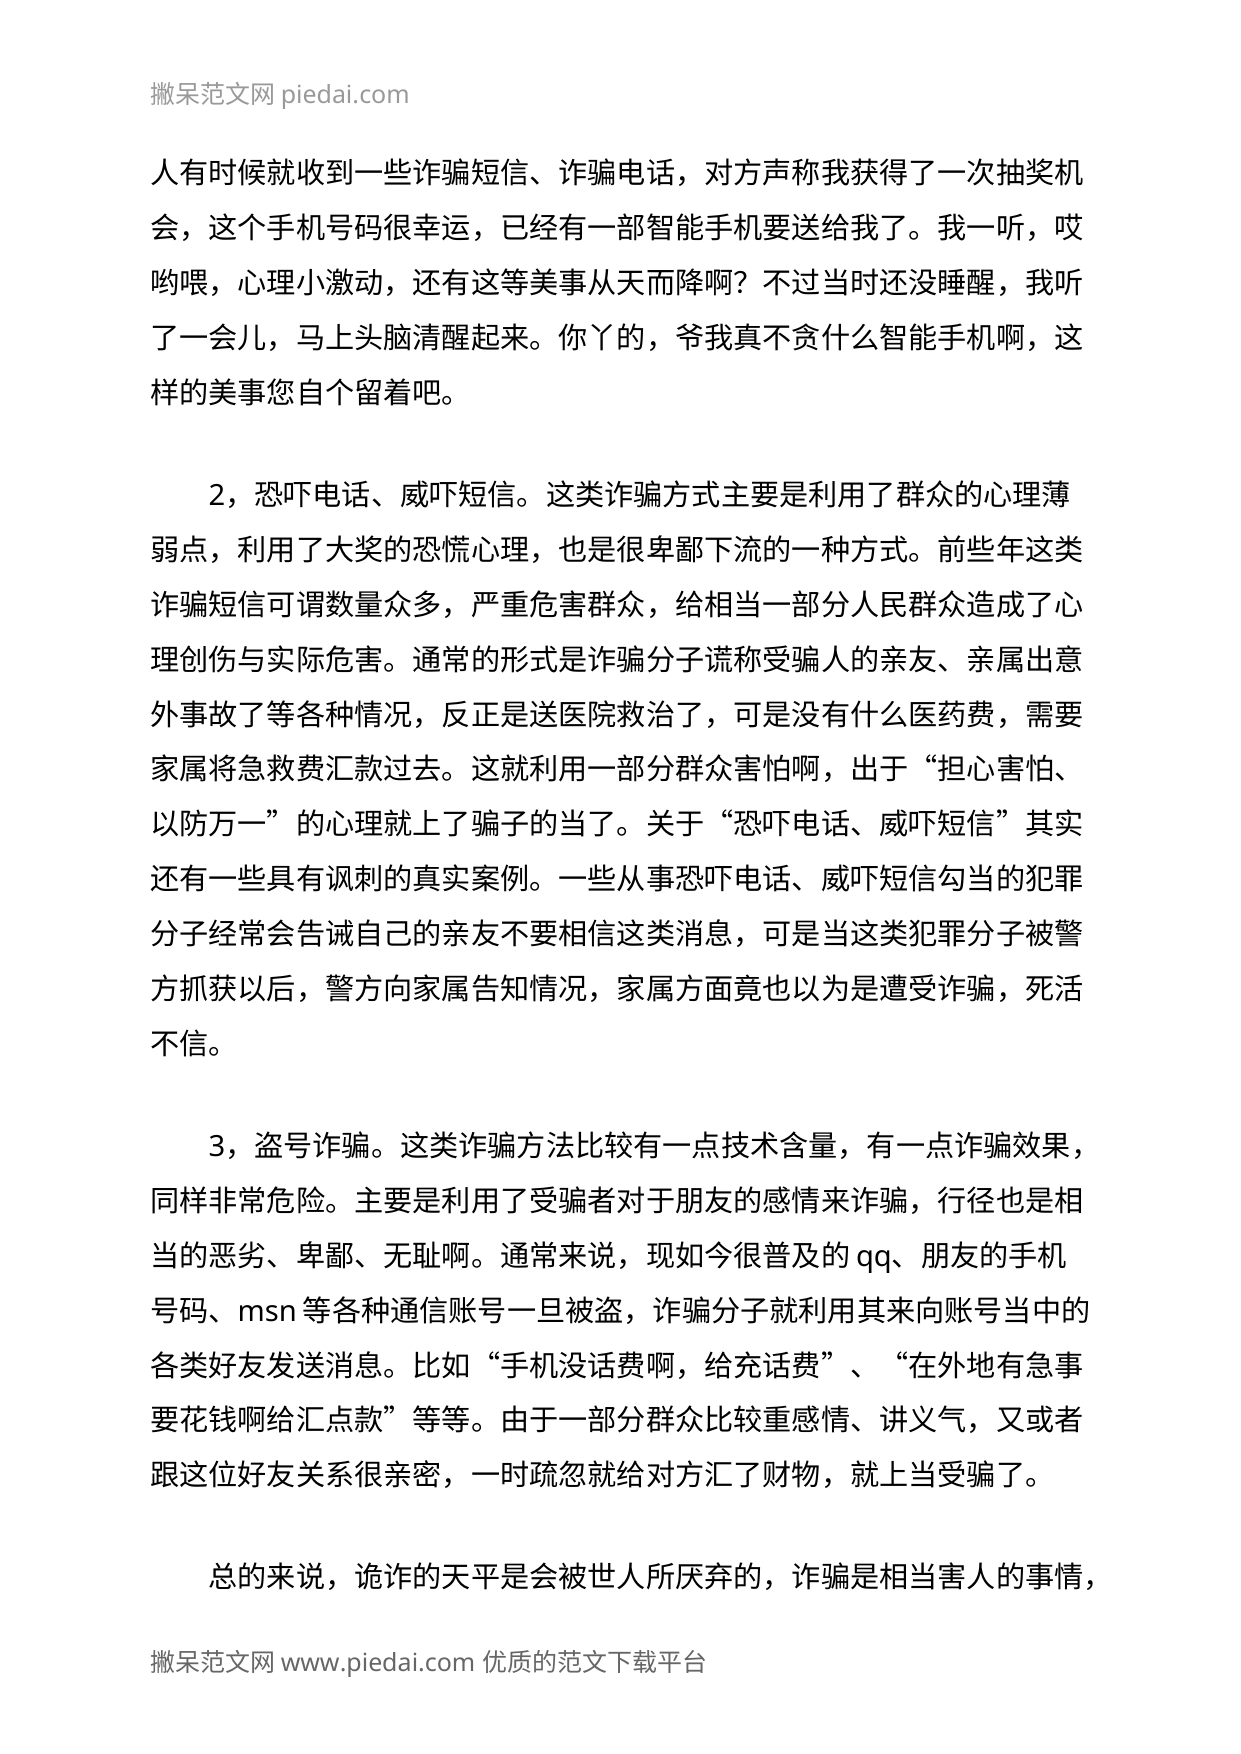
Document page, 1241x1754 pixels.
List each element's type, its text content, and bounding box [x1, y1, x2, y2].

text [150, 150, 1090, 412]
text 2，恐吓电话、威吓短信。这类诈骗方式主要是利用了群众的心理薄弱点，利用了大奖的恐慌心理，也是很卑鄙下流的一种方式。前些年这类诈骗短信可谓数量众多，严重危害群众，给相当一部分人民群众造成了心理创伤与实际危害。通常的形式是诈骗分子谎称受骗人的亲友、亲属出意外事故了等各种情况，反正是送医院救治了，可是没有什么医药费，需要家属将急救费汇款过去。这就利用一部分群众害怕啊，出于“担心害怕、以防万一”的心理就上了骗子的当了。关于“恐吓电话、威吓短信”其实还有一些具有讽刺的真实案例。一些从事恐吓电话、威吓短信勾当的犯罪分子经常会告诫自己的亲友不要相信这类消息，可是当这类犯罪分子被警方抓获以后，警方向家属告知情况，家属方面竟也以为是遭受诈骗，死活不信。 [150, 471, 1090, 1063]
text 3，盗号诈骗。这类诈骗方法比较有一点技术含量，有一点诈骗效果，同样非常危险。主要是利用了受骗者对于朋友的感情来诈骗，行径也是相当的恶劣、卑鄙、无耻啊。通常来说，现如今很普及的qq、朋友的手机号码、msn等各种通信账号一旦被盗，诈骗分子就利用其来向账号当中的各类好友发送消息。比如“手机没话费啊，给充话费”、“在外地有急事要花钱啊给汇点款”等等。由于一部分群众比较重感情、讲义气，又或者跟这位好友关系很亲密，一时疏忽就给对方汇了财物，就上当受骗了。 [150, 1122, 1090, 1494]
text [150, 1554, 1090, 1596]
